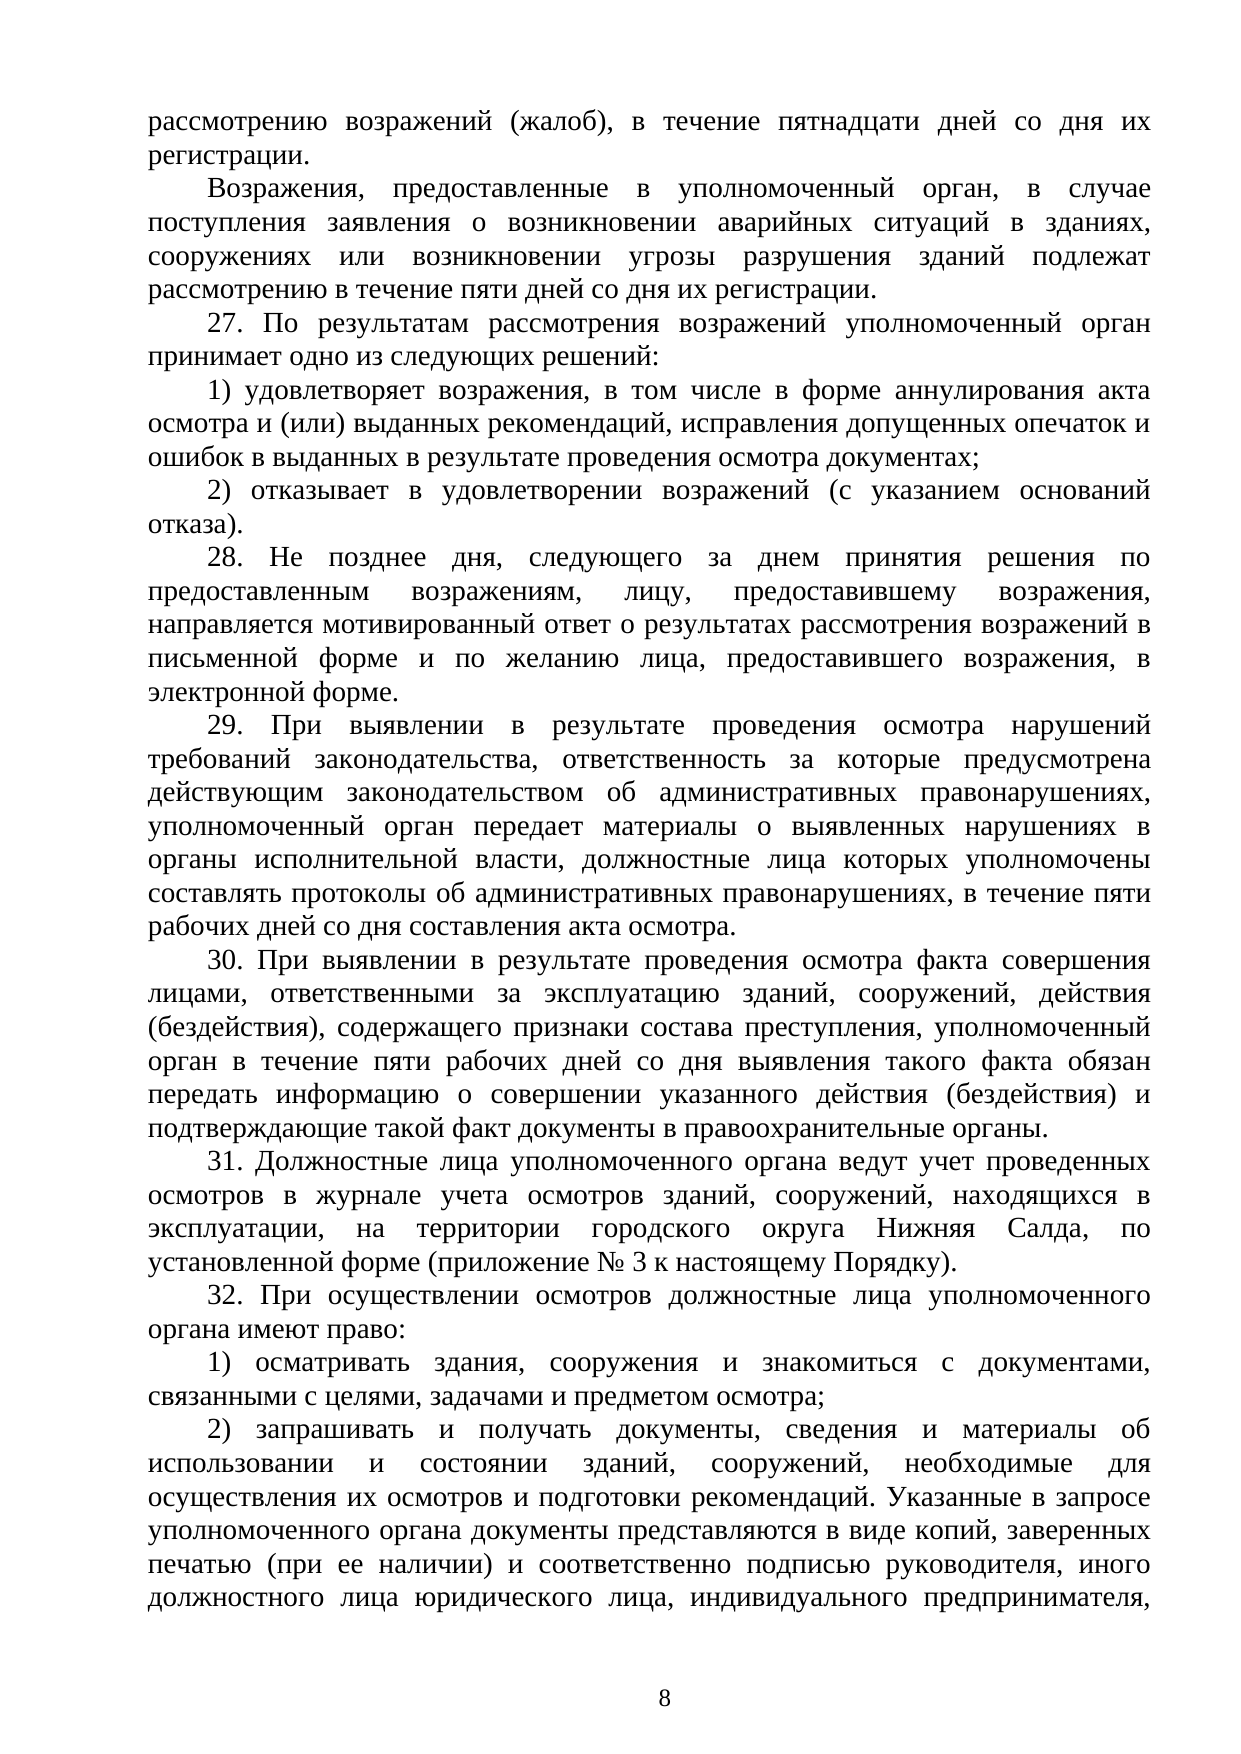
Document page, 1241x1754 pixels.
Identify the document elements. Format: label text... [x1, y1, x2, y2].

text 1) удовлетворяет возражения, в том числе в форме аннулирования акта осмотра и (или) выданных рекомендаций, исправления допущенных опечаток и ошибок в выданных в результате проведения осмотра документах; [148, 372, 1152, 472]
text 2) отказывает в удовлетворении возражений (с указанием оснований отказа). [148, 472, 1152, 539]
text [148, 1412, 1152, 1613]
text 27. По результатам рассмотрения возражений уполномоченный орган принимает одно из следующих решений: [148, 305, 1152, 372]
text Возражения, предоставленные в уполномоченный орган, в случае поступления заявления о возникновении аварийных ситуаций в зданиях, сооружениях или возникновении угрозы разрушения зданий подлежат рассмотрению в течение пяти дней со дня их регистрации. [148, 171, 1152, 305]
text 30. При выявлении в результате проведения осмотра факта совершения лицами, ответственными за эксплуатацию зданий, сооружений, действия (бездействия), содержащего признаки состава преступления, уполномоченный орган в течение пяти рабочих дней со дня выявления такого факта обязан передать информацию о совершении указанного действия (бездействия) и подтверждающие такой факт документы в правоохранительные органы. [148, 942, 1152, 1143]
text 1) осматривать здания, сооружения и знакомиться с документами, связанными с целями, задачами и предметом осмотра; [148, 1344, 1152, 1412]
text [148, 103, 1152, 171]
text 32. При осуществлении осмотров должностные лица уполномоченного органа имеют право: [148, 1277, 1152, 1344]
text 28. Не позднее дня, следующего за днем принятия решения по предоставленным возражениям, лицу, предоставившему возражения, направляется мотивированный ответ о результатах рассмотрения возражений в письменной форме и по желанию лица, предоставившего возражения, в электронной форме. [148, 539, 1152, 707]
text 31. Должностные лица уполномоченного органа ведут учет проведенных осмотров в журнале учета осмотров зданий, сооружений, находящихся в эксплуатации, на территории городского округа Нижняя Салда, по установленной форме (приложение № 3 к настоящему Порядку). [148, 1143, 1152, 1277]
text 29. При выявлении в результате проведения осмотра нарушений требований законодательства, ответственность за которые предусмотрена действующим законодательством об административных правонарушениях, уполномоченный орган передает материалы о выявленных нарушениях в органы исполнительной власти, должностные лица которых уполномочены составлять протоколы об административных правонарушениях, в течение пяти рабочих дней со дня составления акта осмотра. [148, 707, 1152, 942]
